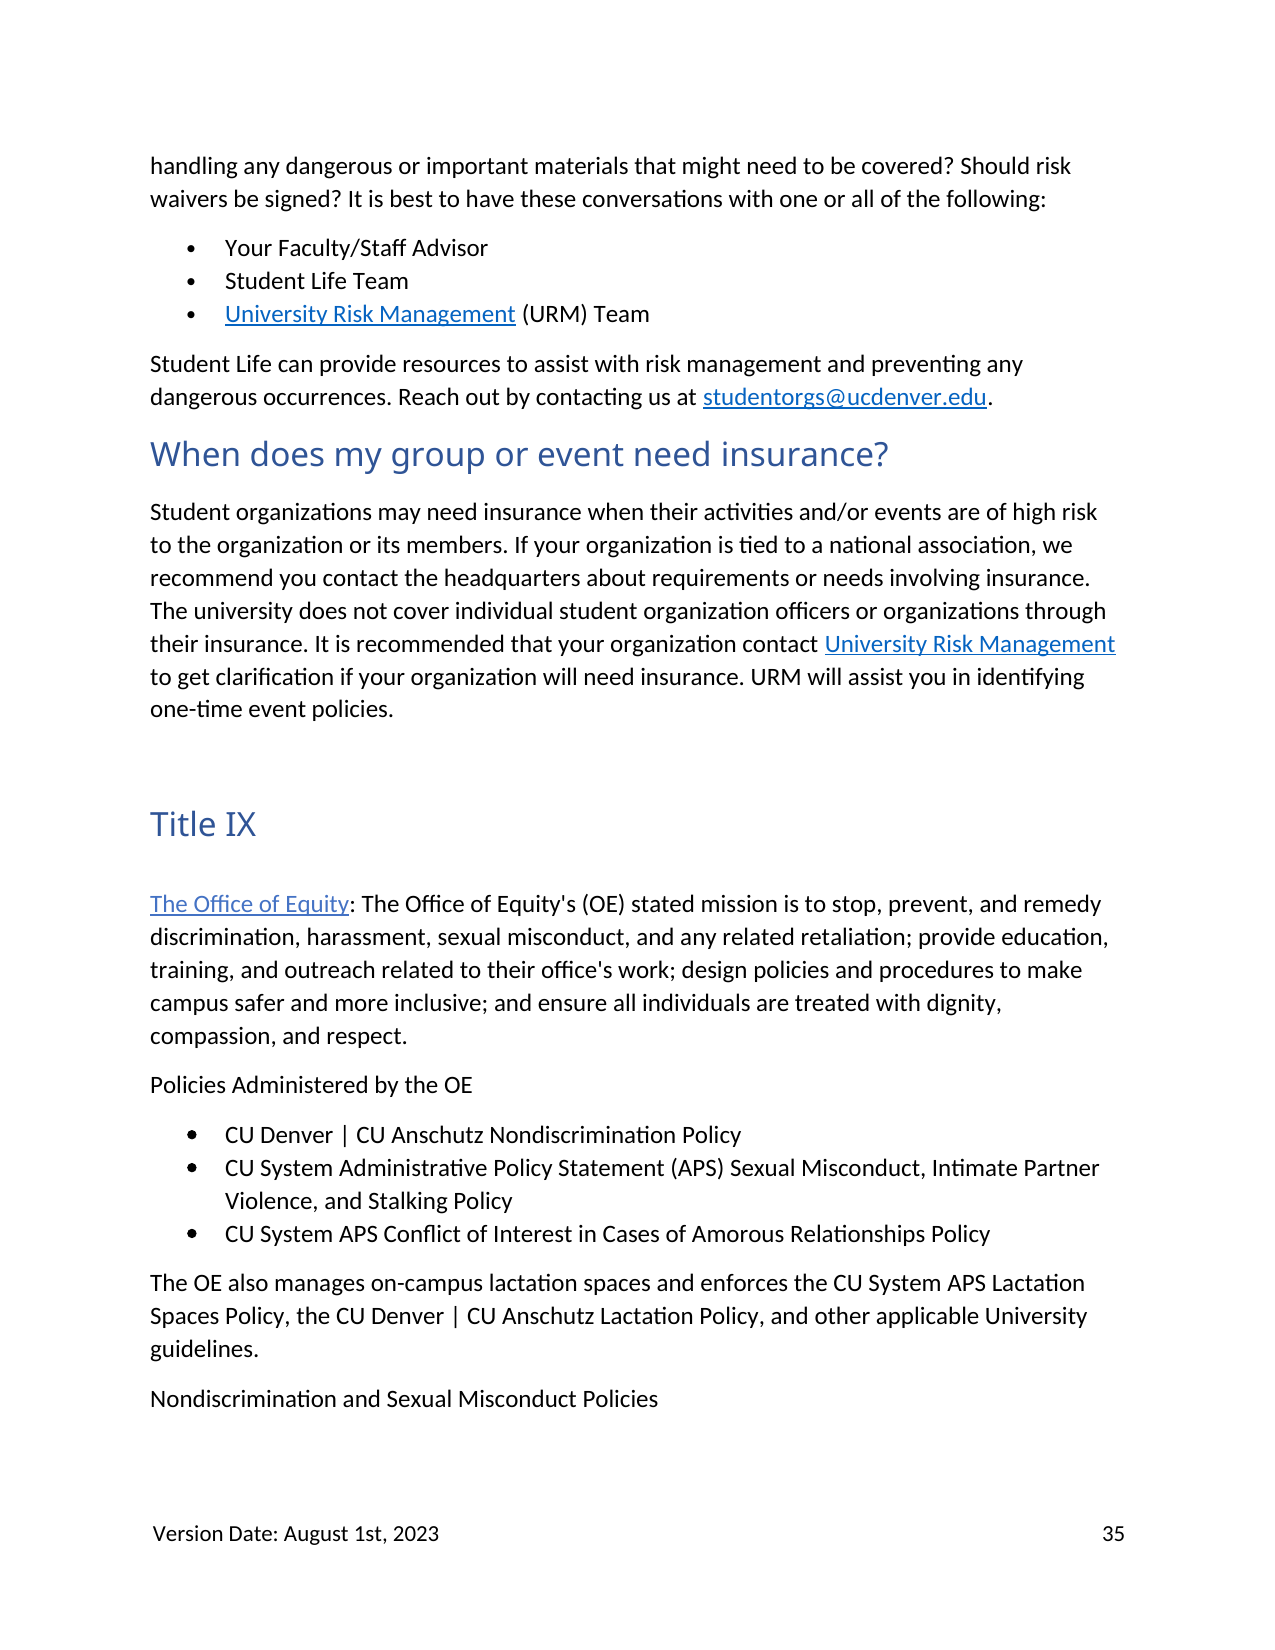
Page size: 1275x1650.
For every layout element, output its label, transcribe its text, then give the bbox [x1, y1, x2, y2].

text Student Life can provide resources to assist with risk management and preventing any dangerous occurrences. Reach out by contacting us at studentorgs@ucdenver.edu. [150, 348, 1125, 411]
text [150, 150, 1125, 213]
list University Risk Management (URM) Team [187, 298, 1125, 329]
text Policies Administered by the OE [150, 1070, 1125, 1100]
text Nondiscrimination and Sexual Misconduct Policies [150, 1383, 1125, 1413]
list CU System Administrative Policy Statement (APS) Sexual Misconduct, Intimate Partner Violence, and Stalking Policy [187, 1152, 1125, 1216]
list Student Life Team [187, 265, 1125, 296]
text The OE also manages on-campus lactation spaces and enforces the CU System APS Lactation Spaces Policy, the CU Denver | CU Anschutz Lactation Policy, and other applicable University guidelines. [150, 1268, 1125, 1364]
list Your Faculty/Staff Advisor [187, 232, 1125, 263]
list CU System APS Conflict of Interest in Cases of Amorous Relationships Policy [187, 1218, 1125, 1248]
subtitle Title IX [150, 801, 1125, 846]
list CU Denver | CU Anschutz Nondiscrimination Policy [187, 1119, 1125, 1150]
text Student organizations may need insurance when their activities and/or events are of high risk to the organization or its members. If your organization is tied to a national association, we recommend you contact the headquarters about requirements or needs involving insurance. The university does not cover individual student organization officers or organizations through their insurance. It is recommended that your organization contact University Risk Management to get clarification if your organization will need insurance. URM will assist you in identifying one-time event policies. [150, 496, 1125, 724]
text When does my group or event need insurance? [150, 430, 1125, 476]
text The Office of Equity: The Office of Equity's (OE) stated mission is to stop, prevent, and remedy discrimination, harassment, sexual misconduct, and any related retaliation; provide education, training, and outreach related to their office's work; design policies and procedures to make campus safer and more inclusive; and ensure all individuals are treated with dignity, compassion, and respect. [150, 888, 1125, 1051]
